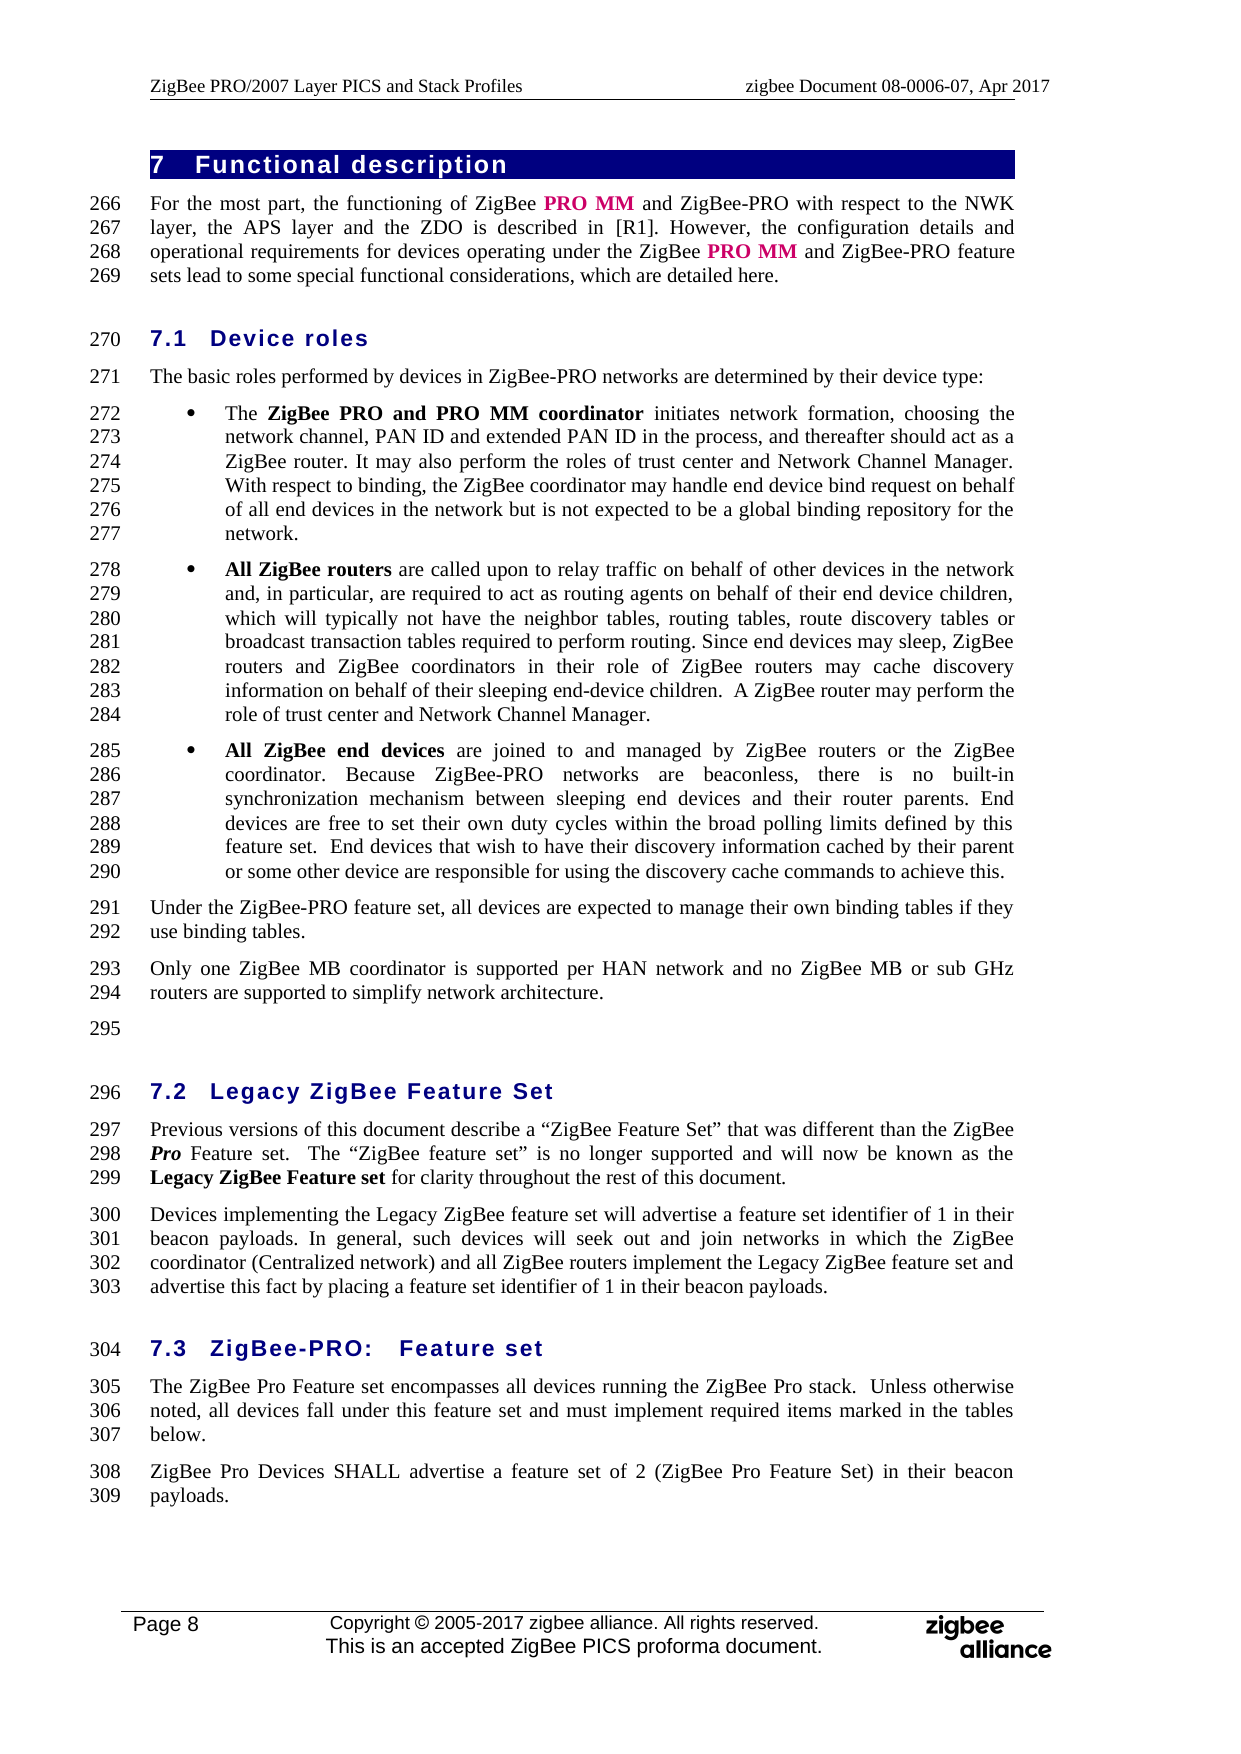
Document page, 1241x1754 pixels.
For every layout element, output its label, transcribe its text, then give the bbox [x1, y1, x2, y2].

list All ZigBee end devices are joined to and managed by ZigBee routers or the ZigBee coordinator. Because ZigBee-PRO networks are beaconless, there is no built-in synchronization mechanism between sleeping end devices and their router parents. End devices are free to set their own duty cycles within the broad polling limits defined by this feature set. End devices that wish to have their discovery information cached by their parent or some other device are responsible for using the discovery cache commands to achieve this. [187, 738, 1015, 883]
subtitle ZigBee-PRO: Feature set [150, 1335, 1015, 1362]
list All ZigBee routers are called upon to relay traffic on behalf of other devices in the network and, in particular, are required to act as routing agents on behalf of their end device children, which will typically not have the neighbor tables, routing tables, route discovery tables or broadcast transaction tables required to perform routing. Since end devices may sleep, ZigBee routers and ZigBee coordinators in their role of ZigBee routers may cache discovery information on behalf of their sleeping end-device children. A ZigBee router may perform the role of trust center and Network Channel Manager. [187, 557, 1015, 726]
text The ZigBee Pro Feature set encompasses all devices running the ZigBee Pro stack. Unless otherwise noted, all devices fall under this feature set and must implement required items marked in the tables below. [150, 1374, 1015, 1446]
picture [926, 1615, 1052, 1658]
list The ZigBee PRO and PRO MM coordinator initiates network formation, choosing the network channel, PAN ID and extended PAN ID in the process, and thereafter should act as a ZigBee router. It may also perform the roles of trust center and Network Channel Manager. With respect to binding, the ZigBee coordinator may handle end device bind request on behalf of all end devices in the network but is not expected to be a global binding repository for the network. [187, 400, 1015, 545]
subtitle Functional description [150, 150, 1015, 179]
text Devices implementing the Legacy ZigBee feature set will advertise a feature set identifier of 1 in their beacon payloads. In general, such devices will seek out and join networks in which the ZigBee coordinator (Centralized network) and all ZigBee routers implement the Legacy ZigBee feature set and advertise this fact by placing a feature set identifier of 1 in their beacon payloads. [150, 1201, 1015, 1298]
text The basic roles performed by devices in ZigBee-PRO networks are determined by their device type: [150, 364, 1015, 388]
subtitle Device roles [150, 325, 1015, 351]
text Only one ZigBee MB coordinator is supported per HAN network and no ZigBee MB or sub GHz routers are supported to simplify network architecture. [150, 956, 1015, 1004]
text Previous versions of this document describe a “ZigBee Feature Set” that was different than the ZigBee Pro Feature set. The “ZigBee feature set” is no longer supported and will now be known as the Legacy ZigBee Feature set for clarity throughout the rest of this document. [150, 1117, 1015, 1189]
subtitle Legacy ZigBee Feature Set [150, 1078, 1015, 1104]
text ZigBee Pro Devices SHALL advertise a feature set of 2 (ZigBee Pro Feature Set) in their beacon payloads. [150, 1459, 1015, 1507]
text For the most part, the functioning of ZigBee PRO MM and ZigBee-PRO with respect to the NWK layer, the APS layer and the ZDO is described in [R1]. However, the configuration details and operational requirements for devices operating under the ZigBee PRO MM and ZigBee-PRO feature sets lead to some special functional considerations, which are detailed here. [150, 191, 1015, 287]
text Under the ZigBee-PRO feature set, all devices are expected to manage their own binding tables if they use binding tables. [150, 895, 1015, 943]
